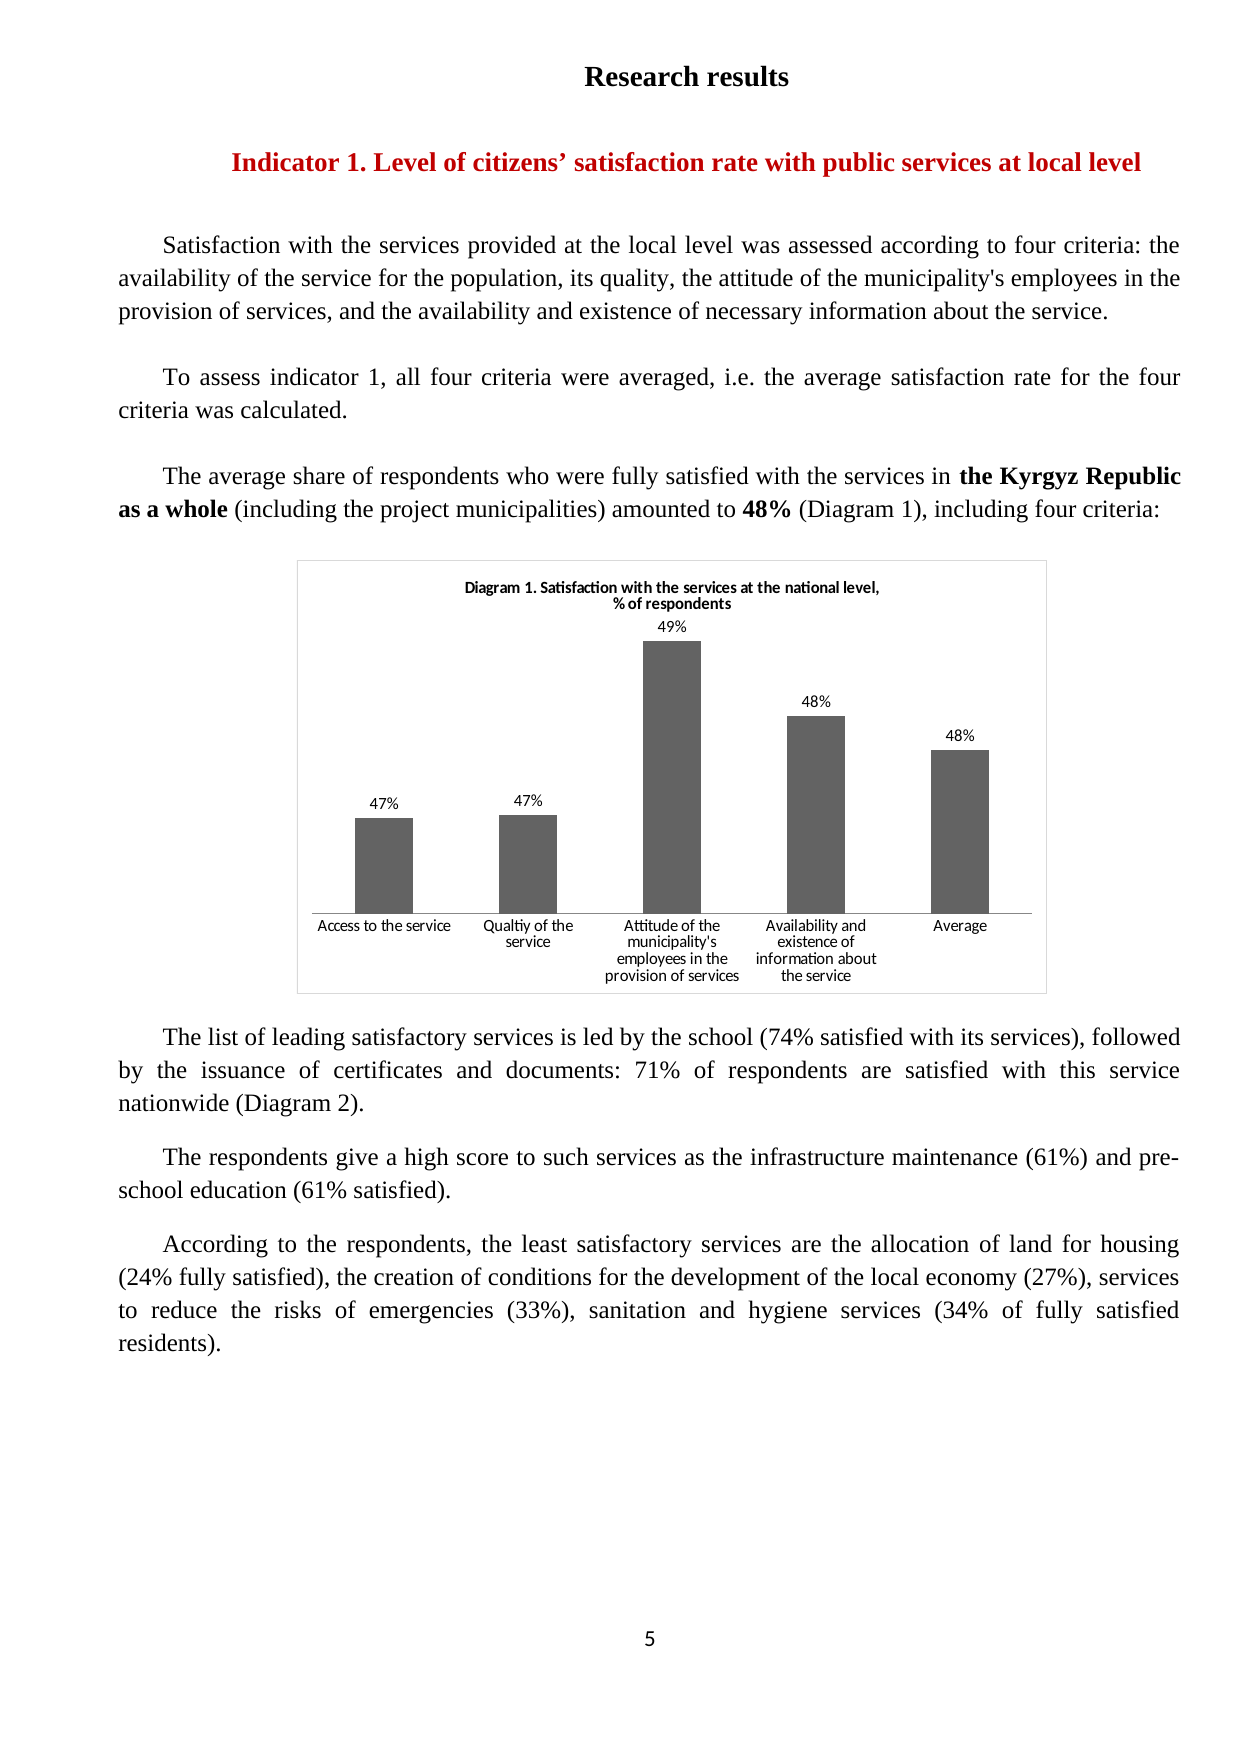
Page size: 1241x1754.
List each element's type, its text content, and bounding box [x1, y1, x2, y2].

text To assess indicator 1, all four criteria were averaged, i.e. the average satisfaction rate for the four criteria was calculated. [118, 362, 1181, 424]
text The average share of respondents who were fully satisfied with the services in the Kyrgyz Republic as a whole (including the project municipalities) amounted to 48% (Diagram 1), including four criteria: [118, 461, 1181, 523]
text Indicator 1. Level of citizens’ satisfaction rate with public services at local level [118, 146, 1181, 177]
text The respondents give a high score to such services as the infrastructure maintenance (61%) and pre-school education (61% satisfied). [118, 1142, 1181, 1204]
text The list of leading satisfactory services is led by the school (74% satisfied with its services), followed by the issuance of certificates and documents: 71% of respondents are satisfied with this service nationwide (Diagram 2). [118, 1022, 1181, 1117]
text Research results [118, 59, 1181, 93]
text Satisfaction with the services provided at the local level was assessed according to four criteria: the availability of the service for the population, its quality, the attitude of the municipality's employees in the provision of services, and the availability and existence of necessary information about the service. [118, 230, 1181, 324]
text According to the respondents, the least satisfactory services are the allocation of land for housing (24% fully satisfied), the creation of conditions for the development of the local economy (27%), services to reduce the risks of emergencies (33%), sanitation and hygiene services (34% of fully satisfied residents). [118, 1229, 1181, 1357]
